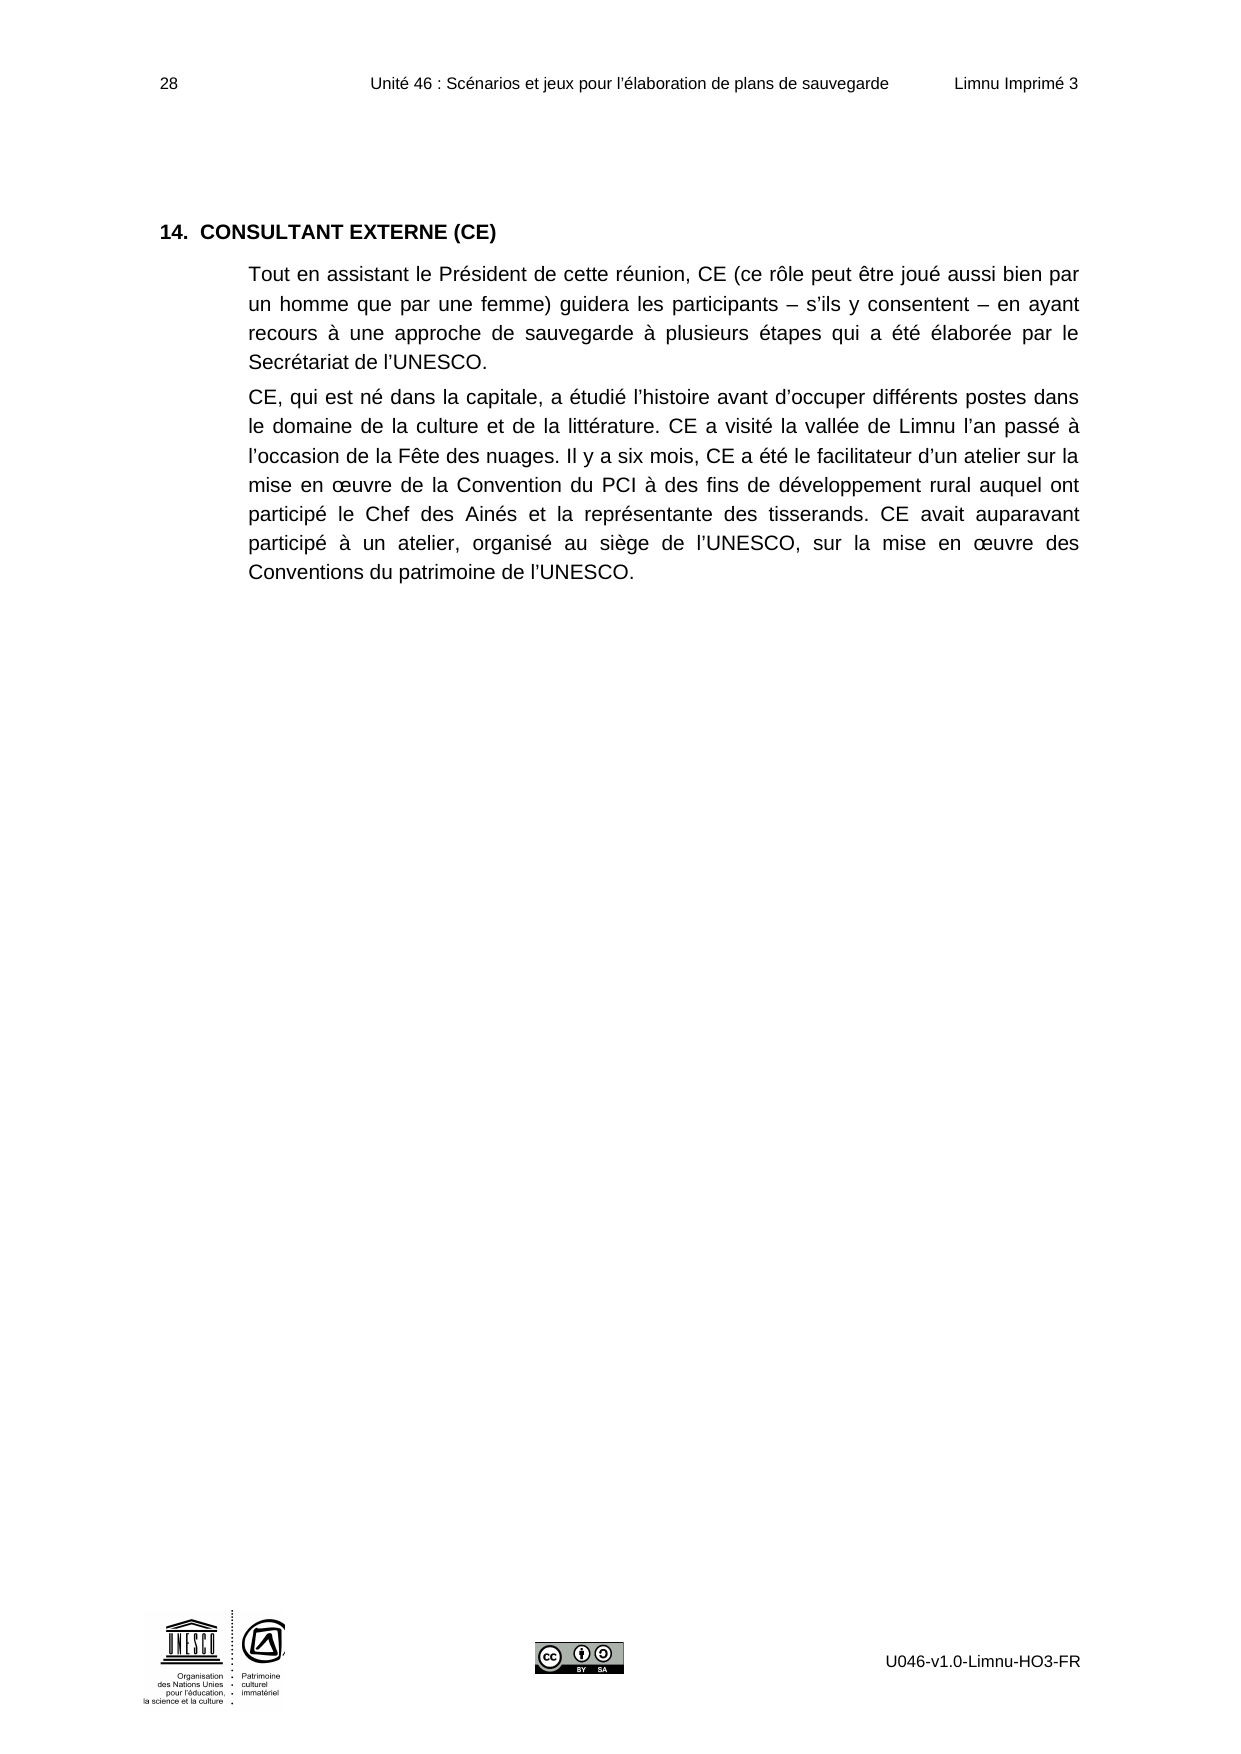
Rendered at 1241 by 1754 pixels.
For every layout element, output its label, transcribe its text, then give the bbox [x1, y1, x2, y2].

picture [535, 1642, 624, 1674]
text Tout en assistant le Président de cette réunion, CE (ce rôle peut être joué aussi bien par un homme que par une femme) guidera les participants – s’ils y consentent – en ayant recours à une approche de sauvegarde à plusieurs étapes qui a été élaborée par le Secrétariat de l’UNESCO. [248, 258, 1081, 375]
text CE, qui est né dans la capitale, a étudié l’histoire avant d’occuper différents postes dans le domaine de la culture et de la littérature. CE a visité la vallée de Limnu l’an passé à l’occasion de la Fête des nuages. Il y a six mois, CE a été le facilitateur d’un atelier sur la mise en œuvre de la Convention du PCI à des fins de développement rural auquel ont participé le Chef des Ainés et la représentante des tisserands. CE avait auparavant participé à un atelier, organisé au siège de l’UNESCO, sur la mise en œuvre des Conventions du patrimoine de l’UNESCO. [248, 381, 1081, 586]
picture [143, 1610, 285, 1711]
subtitle 14. Consultant externe (CE) [159, 215, 1081, 246]
